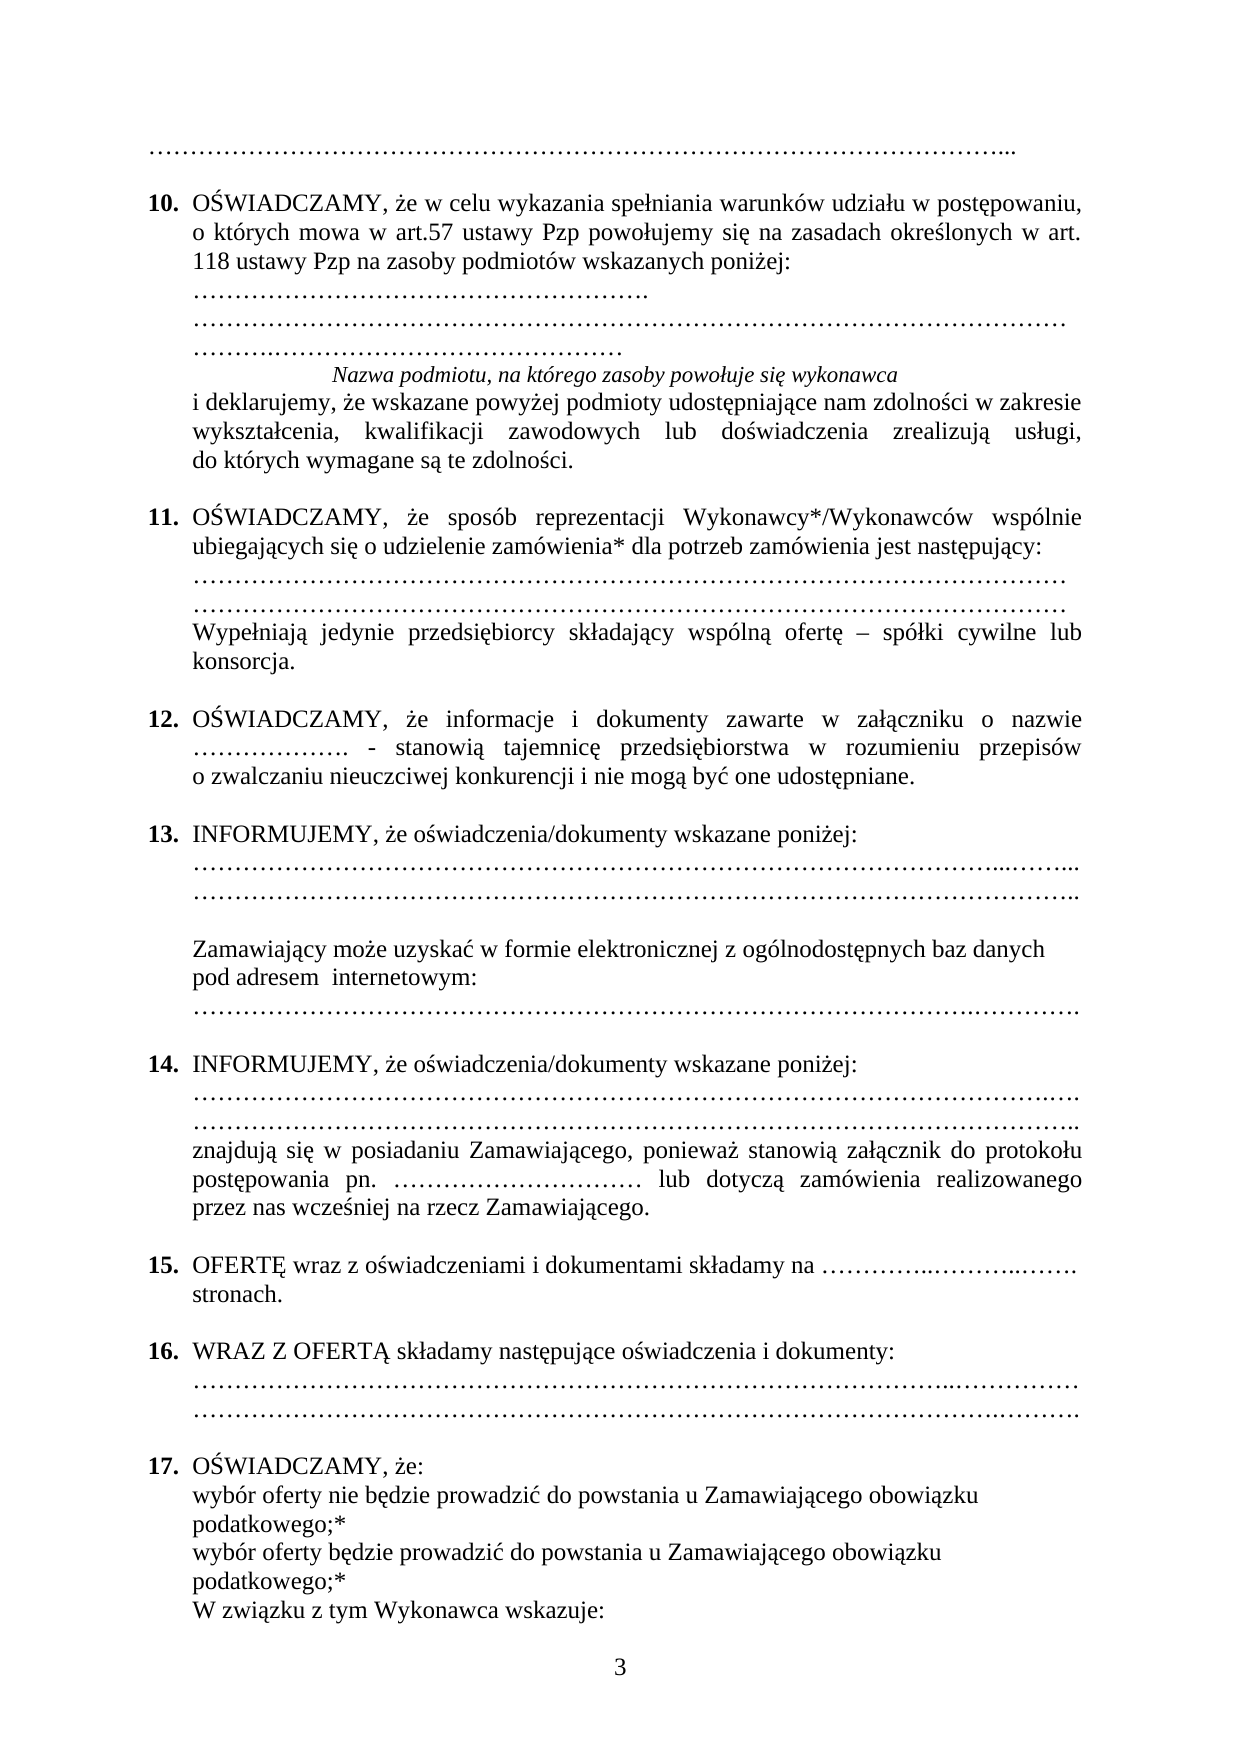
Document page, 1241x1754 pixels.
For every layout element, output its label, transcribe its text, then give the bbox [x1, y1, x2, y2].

text ……………………………………………….…………………………………………………………………………………………………….…………………………………… [192, 275, 1083, 361]
text wybór oferty będzie prowadzić do powstania u Zamawiającego obowiązku podatkowego;* [192, 1537, 1083, 1595]
list OŚWIADCZAMY, że informacje i dokumenty zawarte w załączniku o nazwie ………………. - stanowią tajemnicę przedsiębiorstwa w rozumieniu przepisów o zwalczaniu nieuczciwej konkurencji i nie mogą być one udostępniane. [148, 704, 1083, 790]
text W związku z tym Wykonawca wskazuje: [192, 1595, 1083, 1624]
list OŚWIADCZAMY, że: [148, 1451, 1083, 1480]
list WRAZ Z OFERTĄ składamy następujące oświadczenia i dokumenty: [148, 1336, 1083, 1365]
text ………………………………………………………………………………………….…. [148, 1077, 1083, 1106]
list OFERTĘ wraz z oświadczeniami i dokumentami składamy na …………..………..……. stronach. [148, 1250, 1083, 1307]
text ………………………………………………………………………………….…………. [148, 991, 1083, 1020]
text i deklarujemy, że wskazane powyżej podmioty udostępniające nam zdolności w zakresie wykształcenia, kwalifikacji zawodowych lub doświadczenia zrealizują usługi, do których wymagane są te zdolności. [192, 387, 1083, 474]
list OŚWIADCZAMY, że sposób reprezentacji Wykonawcy*/Wykonawców wspólnie ubiegających się o udzielenie zamówienia* dla potrzeb zamówienia jest następujący: [148, 502, 1083, 560]
text …………………………………………………………………………………………………………………………………………………………………………………………Wypełniają jedynie przedsiębiorcy składający wspólną ofertę – spółki cywilne lub konsorcja. [192, 560, 1083, 675]
text …………………………………………………………………………………………….. [148, 876, 1083, 905]
text znajdują się w posiadaniu Zamawiającego, ponieważ stanowią załącznik do protokołu postępowania pn. ………………………… lub dotyczą zamówienia realizowanego przez nas wcześniej na rzecz Zamawiającego. [192, 1135, 1083, 1221]
text …………………………………………………………………………………………….. [148, 1106, 1083, 1135]
text Nazwa podmiotu, na którego zasoby powołuje się wykonawca [148, 361, 1083, 387]
list INFORMUJEMY, że oświadczenia/dokumenty wskazane poniżej: [148, 1049, 1083, 1077]
text ……………………………………………………………………………………...……... [192, 847, 1083, 876]
list INFORMUJEMY, że oświadczenia/dokumenty wskazane poniżej: [148, 819, 1083, 847]
list OŚWIADCZAMY, że w celu wykazania spełniania warunków udziału w postępowaniu, o których mowa w art.57 ustawy Pzp powołujemy się na zasadach określonych w art. 118 ustawy Pzp na zasoby podmiotów wskazanych poniżej: [148, 188, 1083, 275]
text Zamawiający może uzyskać w formie elektronicznej z ogólnodostępnych baz danych pod adresem internetowym: [192, 934, 1083, 991]
text wybór oferty nie będzie prowadzić do powstania u Zamawiającego obowiązku podatkowego;* [192, 1480, 1083, 1537]
text …………………………………………………………………………………….………. [148, 1394, 1083, 1422]
text …………………………………………………………………………………………... [148, 131, 1083, 160]
text ………………………………………………………………………………..…………… [192, 1365, 1083, 1394]
